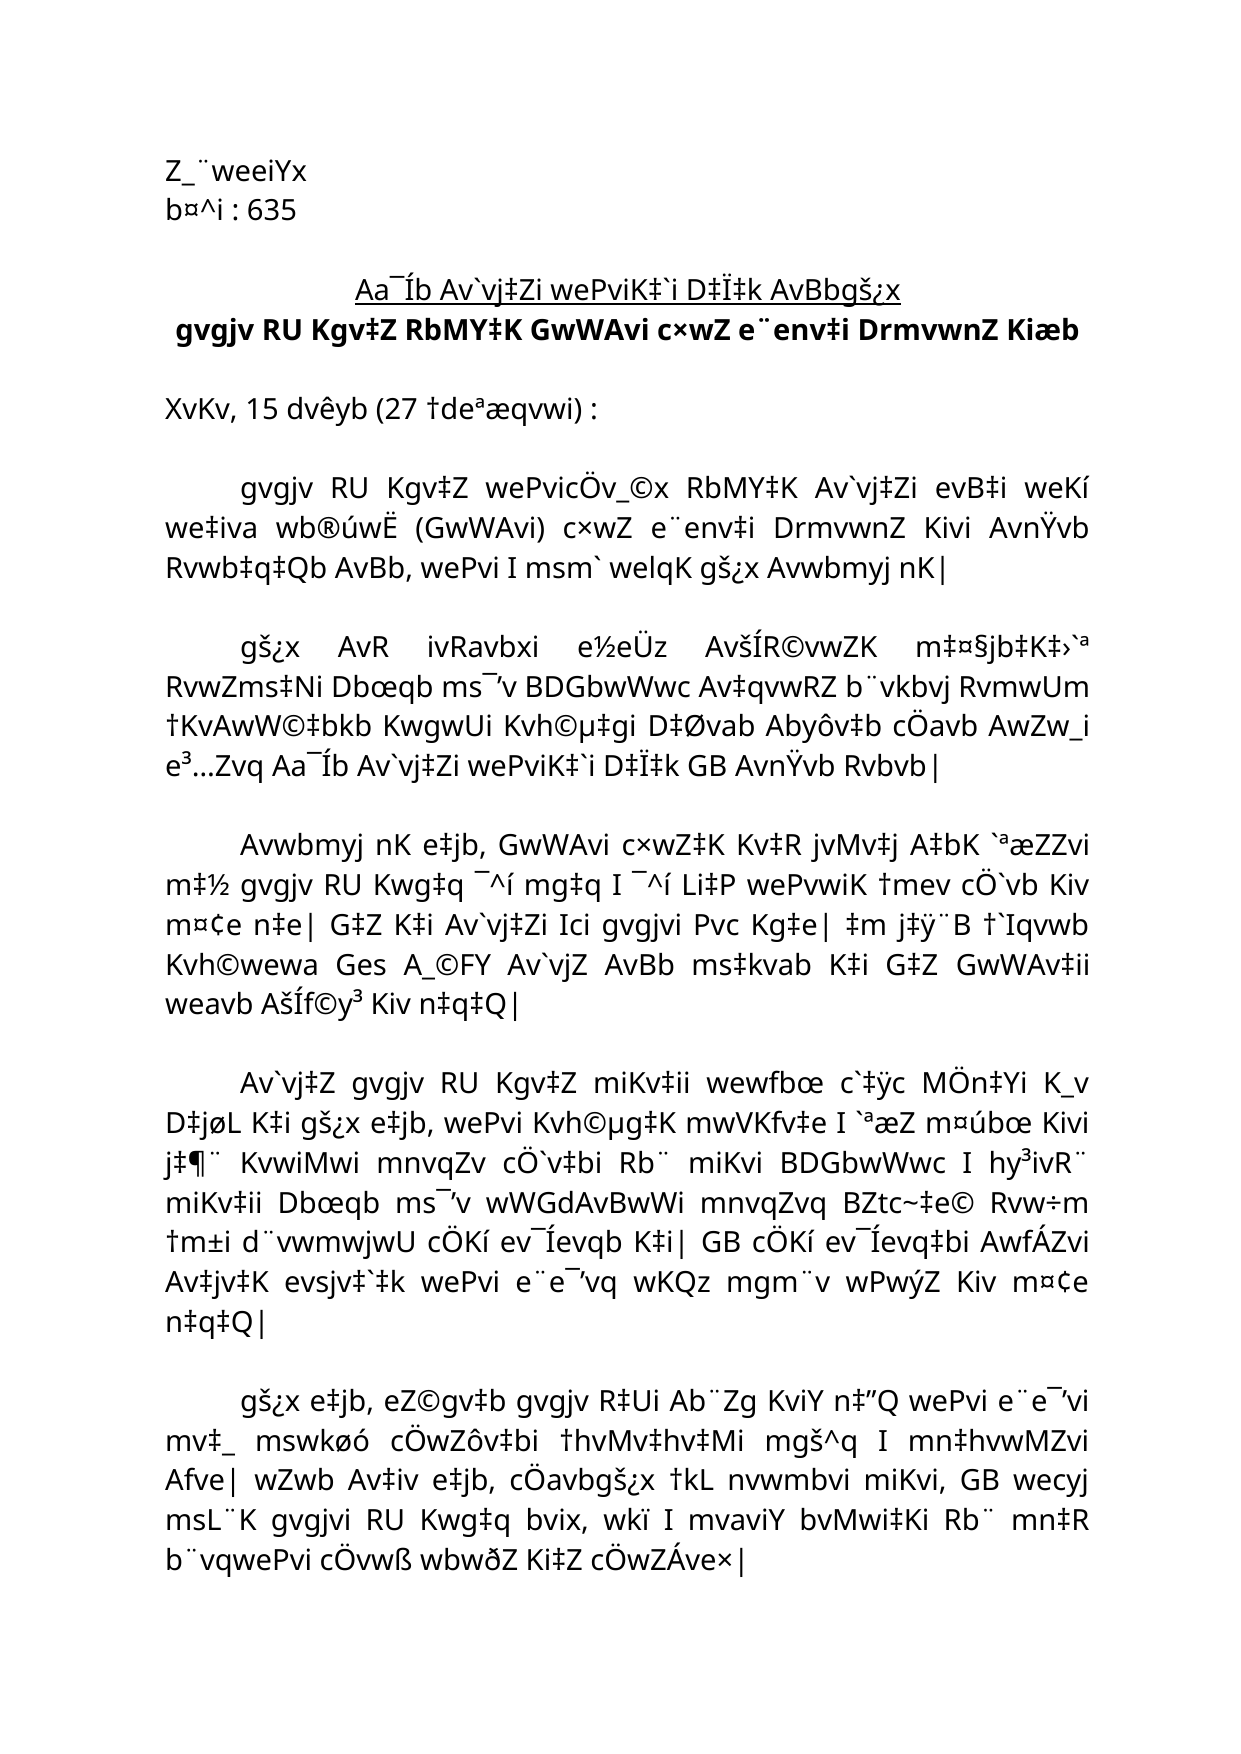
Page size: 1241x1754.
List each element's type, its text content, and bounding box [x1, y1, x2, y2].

text gš¿x e‡jb, eZ©gv‡b gvgjv R‡Ui Ab¨Zg KviY n‡”Q wePvi e¨e¯’vi mv‡_ mswkøó cÖwZôv‡bi †hvMv‡hv‡Mi mgš^q I mn‡hvwMZvi Afve| wZwb Av‡iv e‡jb, cÖavbgš¿x †kL nvwmbvi miKvi, GB wecyj msL¨K gvgjvi RU Kwg‡q bvix, wkï I mvaviY bvMwi‡Ki Rb¨ mn‡R b¨vqwePvi cÖvwß wbwðZ Ki‡Z cÖwZÁve×| [165, 1380, 1090, 1579]
text Avwbmyj nK e‡jb, GwWAvi c×wZ‡K Kv‡R jvMv‡j A‡bK `ªæZZvi m‡½ gvgjv RU Kwg‡q ¯^í mg‡q I ¯^í Li‡P wePvwiK †mev cÖ`vb Kiv m¤¢e n‡e| G‡Z K‡i Av`vj‡Zi Ici gvgjvi Pvc Kg‡e| ‡m j‡ÿ¨B †`Iqvwb Kvh©wewa Ges A_©FY Av`vjZ AvBb ms‡kvab K‡i G‡Z GwWAv‡ii weavb AšÍf©y³ Kiv n‡q‡Q| [165, 825, 1090, 1023]
text gvgjv RU Kgv‡Z RbMY‡K GwWAvi c×wZ e¨env‡i DrmvwnZ Kiæb [165, 309, 1090, 348]
text Z_¨weeiYx b¤^i : 635 [165, 150, 1090, 229]
text gvgjv RU Kgv‡Z wePvicÖv_©x RbMY‡K Av`vj‡Zi evB‡i weKí we‡iva wb®úwË (GwWAvi) c×wZ e¨env‡i DrmvwnZ Kivi AvnŸvb Rvwb‡q‡Qb AvBb, wePvi I msm` welqK gš¿x Avwbmyj nK| [165, 467, 1090, 587]
text gš¿x AvR ivRavbxi e½eÜz AvšÍR©vwZK m‡¤§jb‡K‡›`ª RvwZms‡Ni Dbœqb ms¯’v BDGbwWwc Av‡qvwRZ b¨vkbvj RvmwUm †KvAwW©‡bkb KwgwUi Kvh©µ‡gi D‡Øvab Abyôv‡b cÖavb AwZw_i e³…Zvq Aa¯Íb Av`vj‡Zi wePviK‡`i D‡Ï‡k GB AvnŸvb Rvbvb| [165, 626, 1090, 785]
text Av`vj‡Z gvgjv RU Kgv‡Z miKv‡ii wewfbœ c`‡ÿc MÖn‡Yi K_v D‡jøL K‡i gš¿x e‡jb, wePvi Kvh©µg‡K mwVKfv‡e I `ªæZ m¤úbœ Kivi j‡¶¨ KvwiMwi mnvqZv cÖ`v‡bi Rb¨ miKvi BDGbwWwc I hy³ivR¨ miKv‡ii Dbœqb ms¯’v wWGdAvBwWi mnvqZvq BZtc~‡e© Rvw÷m †m±i d¨vwmwjwU cÖKí ev¯Íevqb K‡i| GB cÖKí ev¯Íevq‡bi AwfÁZvi Av‡jv‡K evsjv‡`‡k wePvi e¨e¯’vq wKQz mgm¨v wPwýZ Kiv m¤¢e n‡q‡Q| [165, 1063, 1090, 1341]
text XvKv, 15 dvêyb (27 †deªæqvwi) : [165, 388, 1090, 428]
text Aa¯Íb Av`vj‡Zi wePviK‡`i D‡Ï‡k AvBbgš¿x [165, 269, 1090, 309]
